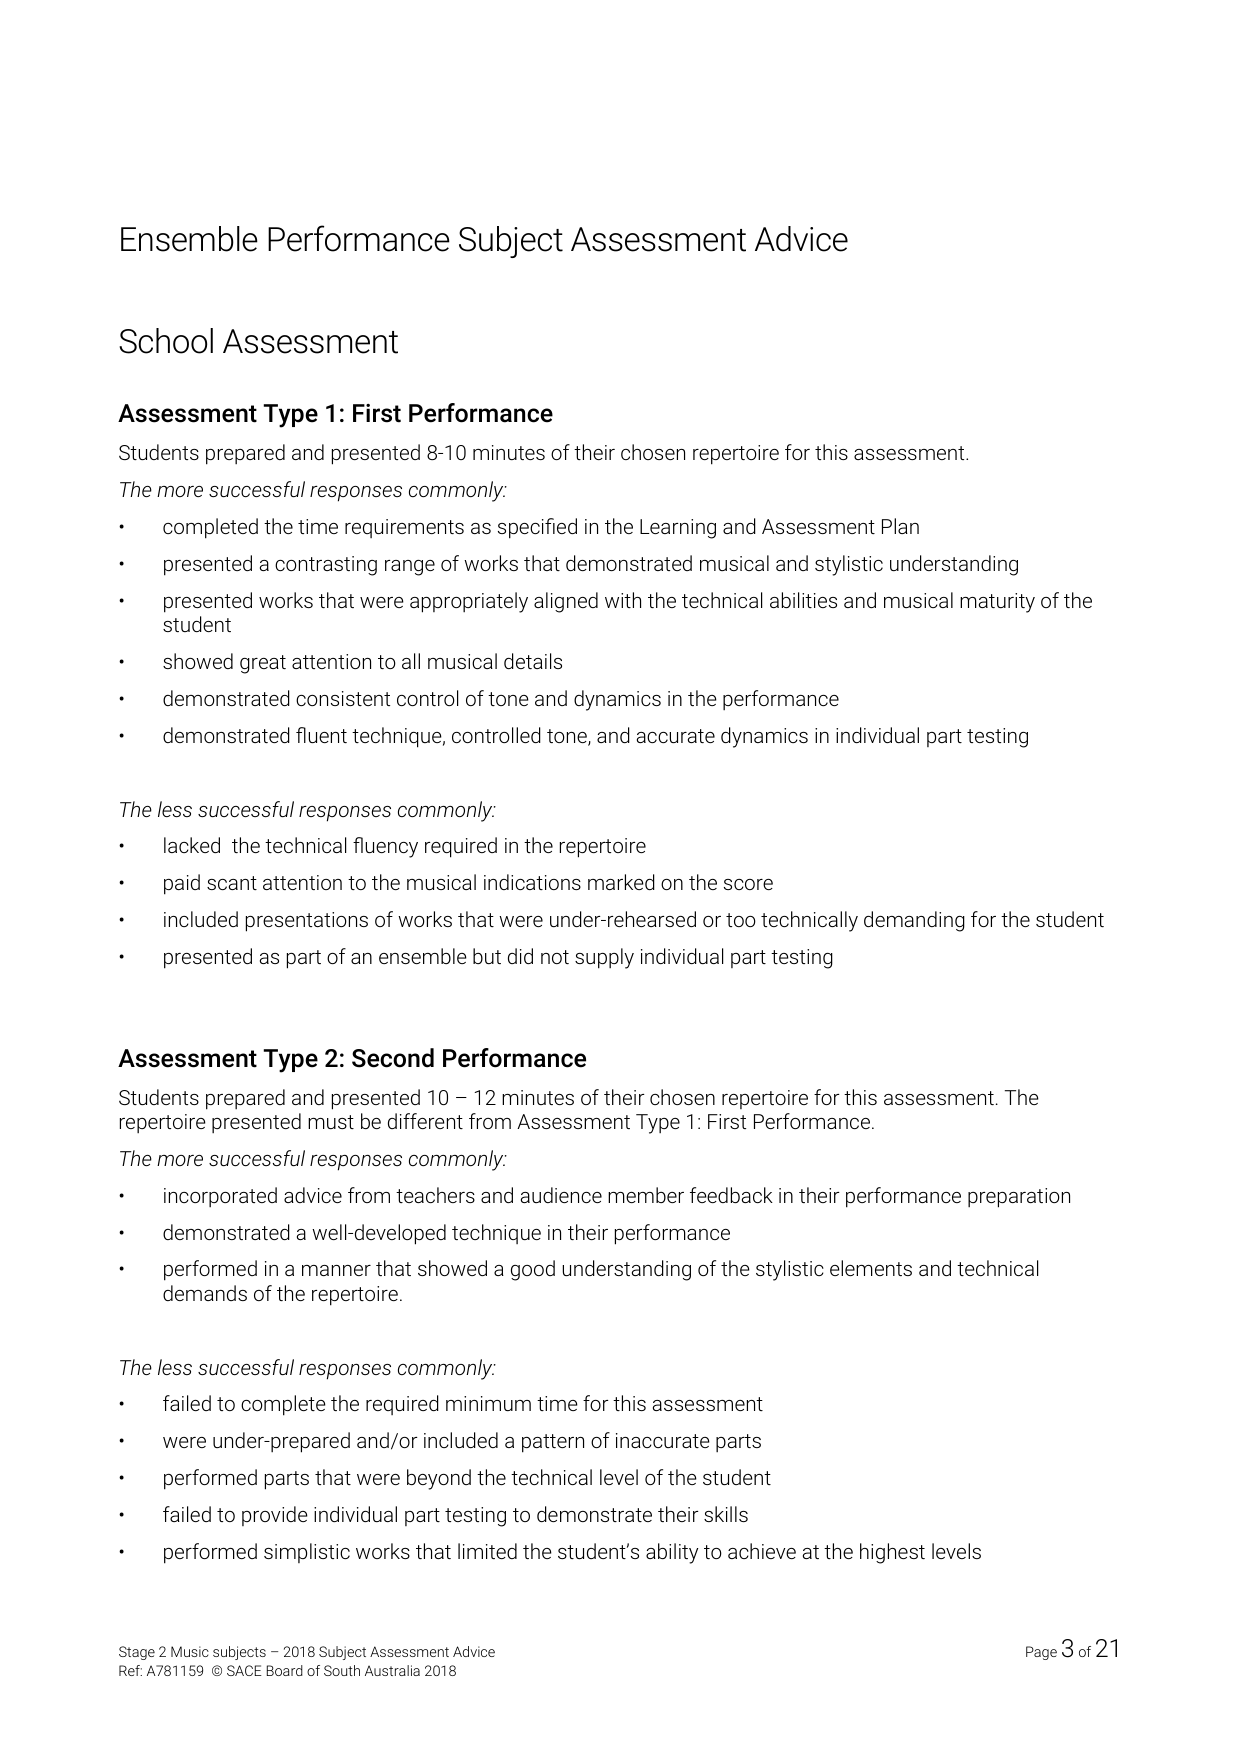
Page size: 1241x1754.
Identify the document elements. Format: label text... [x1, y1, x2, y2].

subtitle School Assessment [118, 323, 1122, 362]
text lacked the technical fluency required in the repertoire [118, 834, 1122, 859]
text paid scant attention to the musical indications marked on the score [118, 871, 1122, 896]
subtitle Ensemble Performance Subject Assessment Advice [118, 211, 1122, 261]
text presented works that were appropriately aligned with the technical abilities and musical maturity of the student [118, 589, 1122, 638]
text completed the time requirements as specified in the Learning and Assessment Plan [118, 515, 1122, 539]
text The more successful responses commonly: [118, 1147, 1122, 1171]
text demonstrated consistent control of tone and dynamics in the performance [118, 687, 1122, 711]
text were under-prepared and/or included a pattern of inaccurate parts [118, 1429, 1122, 1454]
text The less successful responses commonly: [118, 1356, 1122, 1380]
text failed to provide individual part testing to demonstrate their skills [118, 1503, 1122, 1527]
text performed in a manner that showed a good understanding of the stylistic elements and technical demands of the repertoire. [118, 1257, 1122, 1306]
text showed great attention to all musical details [118, 650, 1122, 674]
text The less successful responses commonly: [118, 798, 1122, 822]
text incorporated advice from teachers and audience member feedback in their performance preparation [118, 1184, 1122, 1208]
text presented a contrasting range of works that demonstrated musical and stylistic understanding [118, 552, 1122, 576]
text performed simplistic works that limited the student’s ability to achieve at the highest levels [118, 1540, 1122, 1564]
text demonstrated fluent technique, controlled tone, and accurate dynamics in individual part testing [118, 724, 1122, 748]
text presented as part of an ensemble but did not supply individual part testing [118, 945, 1122, 969]
subtitle Assessment Type 2: Second Performance [118, 1044, 1122, 1073]
text demonstrated a well-developed technique in their performance [118, 1221, 1122, 1245]
text Students prepared and presented 10 – 12 minutes of their chosen repertoire for this assessment. The repertoire presented must be different from Assessment Type 1: First Performance. [118, 1086, 1122, 1134]
text The more successful responses commonly: [118, 478, 1122, 503]
subtitle Assessment Type 1: First Performance [118, 399, 1122, 429]
text Students prepared and presented 8-10 minutes of their chosen repertoire for this assessment. [118, 441, 1122, 466]
text included presentations of works that were under-rehearsed or too technically demanding for the student [118, 908, 1122, 933]
text performed parts that were beyond the technical level of the student [118, 1466, 1122, 1491]
text failed to complete the required minimum time for this assessment [118, 1392, 1122, 1417]
